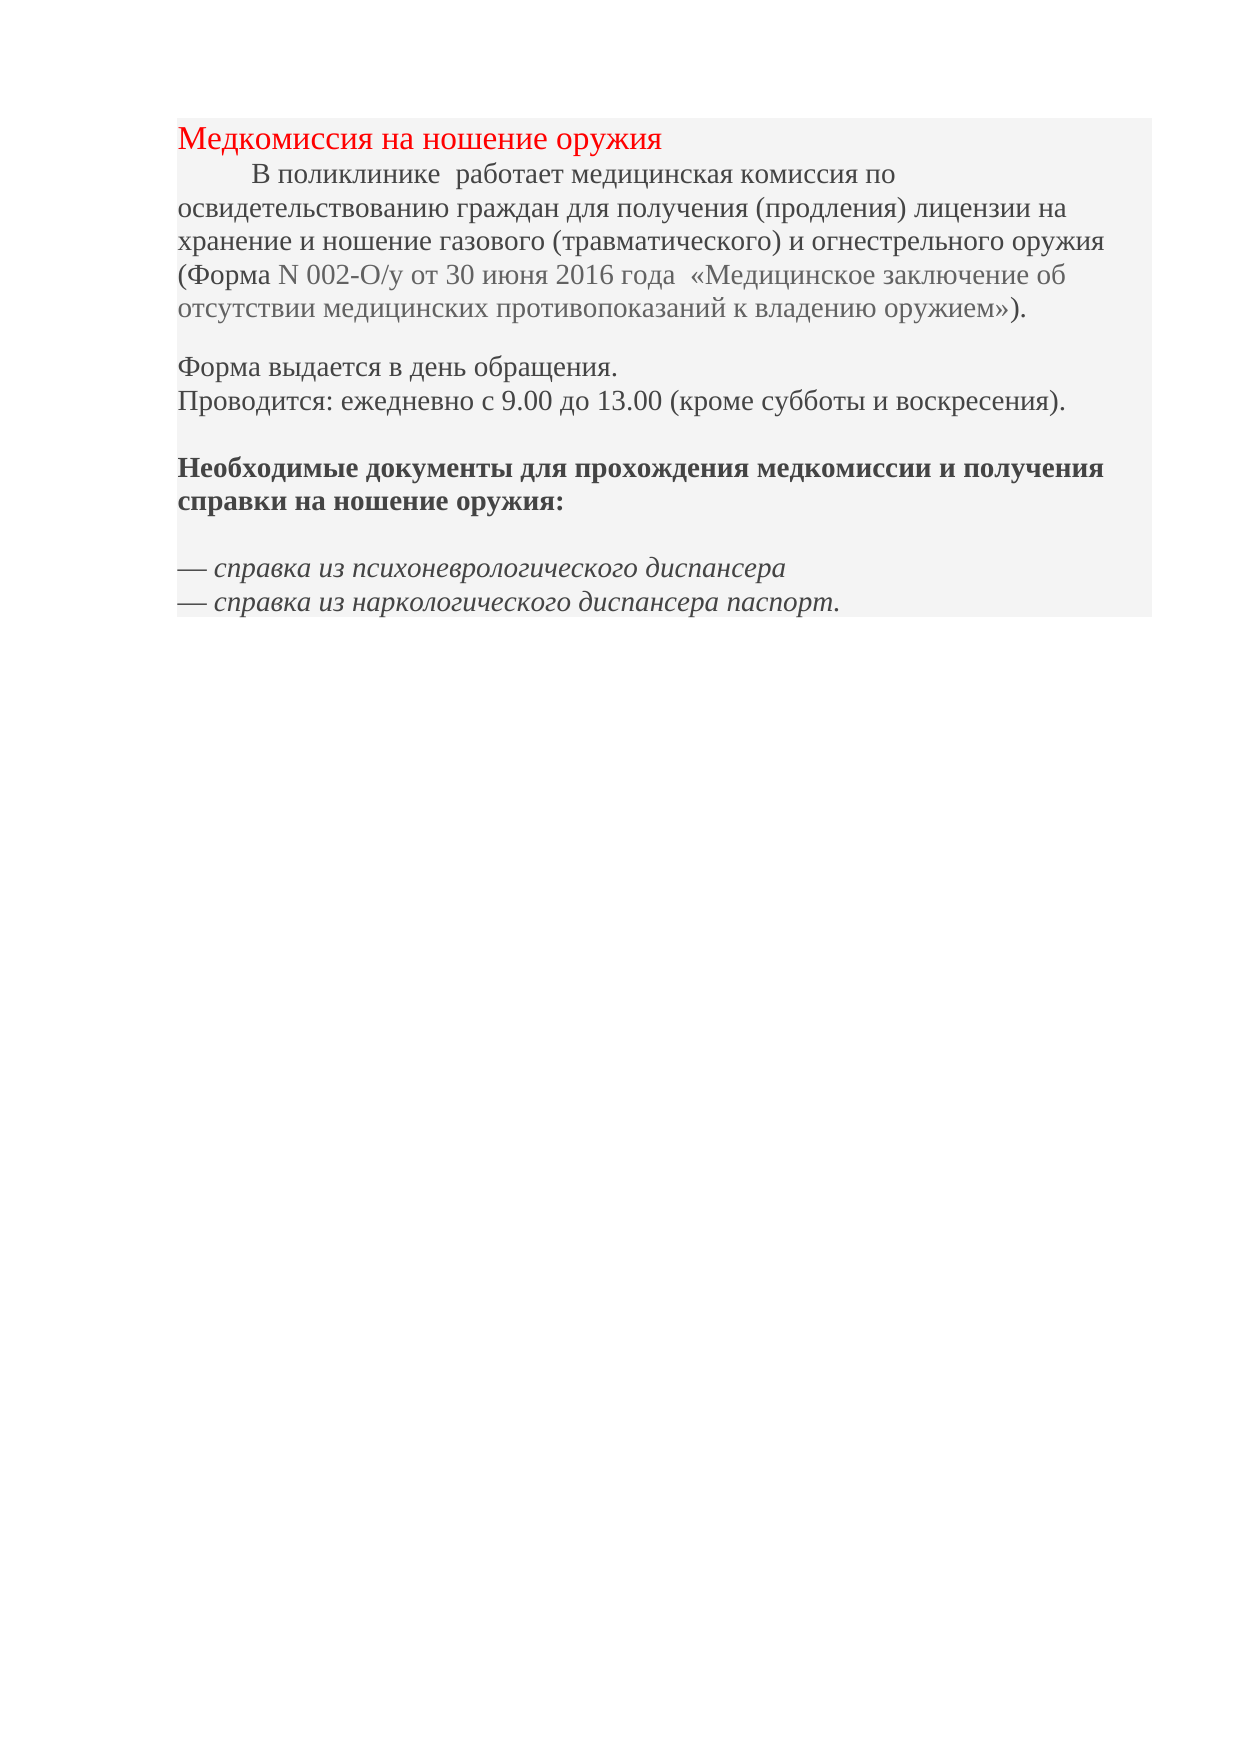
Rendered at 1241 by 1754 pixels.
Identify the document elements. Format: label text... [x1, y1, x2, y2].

text В поликлинике работает медицинская комиссия по освидетельствованию граждан для получения (продления) лицензии на хранение и ношение газового (травматического) и огнестрельного оружия (Форма N 002-О/у от 30 июня 2016 года «Медицинское заключение об отсутствии медицинских противопоказаний к владению оружием»). [177, 156, 1152, 324]
text Форма выдается в день обращения. Проводится: ежедневно с 9.00 до 13.00 (кроме субботы и воскресения). Необходимые документы для прохождения медкомиссии и получения справки на ношение оружия: — справка из психоневрологического диспансера — справка из наркологического диспансера паспорт. [177, 349, 1152, 617]
text Медкомиссия на ношение оружия [177, 118, 1152, 156]
